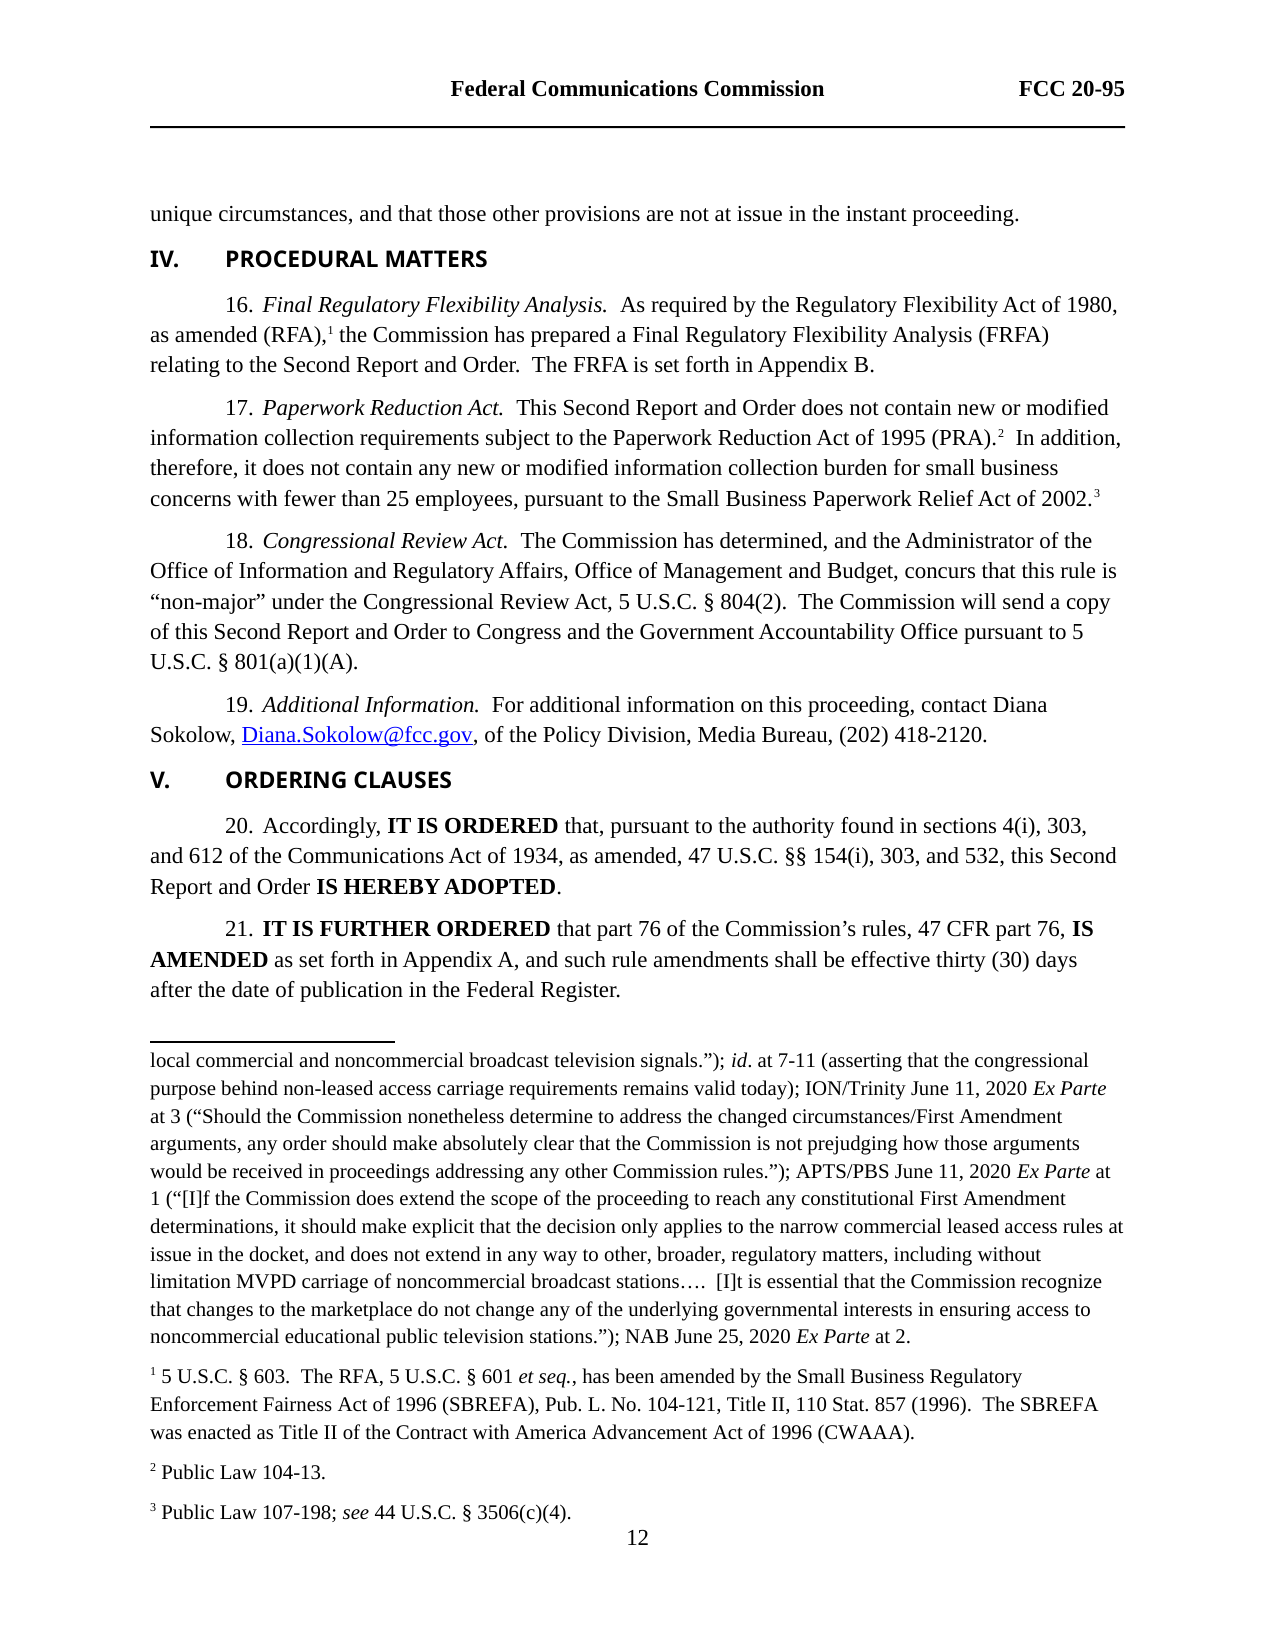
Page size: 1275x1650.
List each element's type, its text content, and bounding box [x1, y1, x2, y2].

subtitle procedural matters [150, 242, 1125, 274]
text IT IS FURTHER ORDERED that part 76 of the Commission’s rules, 47 CFR part 76, IS AMENDED as set forth in Appendix A, and such rule amendments shall be effective thirty (30) days after the date of publication in the Federal Register. [150, 915, 1125, 1002]
text Final Regulatory Flexibility Analysis. As required by the Regulatory Flexibility Act of 1980, as amended (RFA), the Commission has prepared a Final Regulatory Flexibility Analysis (FRFA) relating to the Second Report and Order. The FRFA is set forth in Appendix B. [150, 291, 1125, 378]
subtitle ordering clauses [150, 764, 1125, 795]
text Accordingly, IT IS ORDERED that, pursuant to the authority found in sections 4(i), 303, and 612 of the Communications Act of 1934, as amended, 47 U.S.C. §§ 154(i), 303, and 532, this Second Report and Order IS HEREBY ADOPTED. [150, 812, 1125, 899]
text Additional Information. For additional information on this proceeding, contact Diana Sokolow, Diana.Sokolow@fcc.gov, of the Policy Division, Media Bureau, (202) 418-2120. [150, 691, 1125, 747]
text Paperwork Reduction Act. This Second Report and Order does not contain new or modified information collection requirements subject to the Paperwork Reduction Act of 1995 (PRA). In addition, therefore, it does not contain any new or modified information collection burden for small business concerns with fewer than 25 employees, pursuant to the Small Business Paperwork Relief Act of 2002. [150, 394, 1125, 511]
text Congressional Review Act. The Commission has determined, and the Administrator of the Office of Information and Regulatory Affairs, Office of Management and Budget, concurs that this rule is “non-major” under the Congressional Review Act, 5 U.S.C. § 804(2). The Commission will send a copy of this Second Report and Order to Congress and the Government Accountability Office pursuant to 5 U.S.C. § 801(a)(1)(A). [150, 527, 1125, 674]
